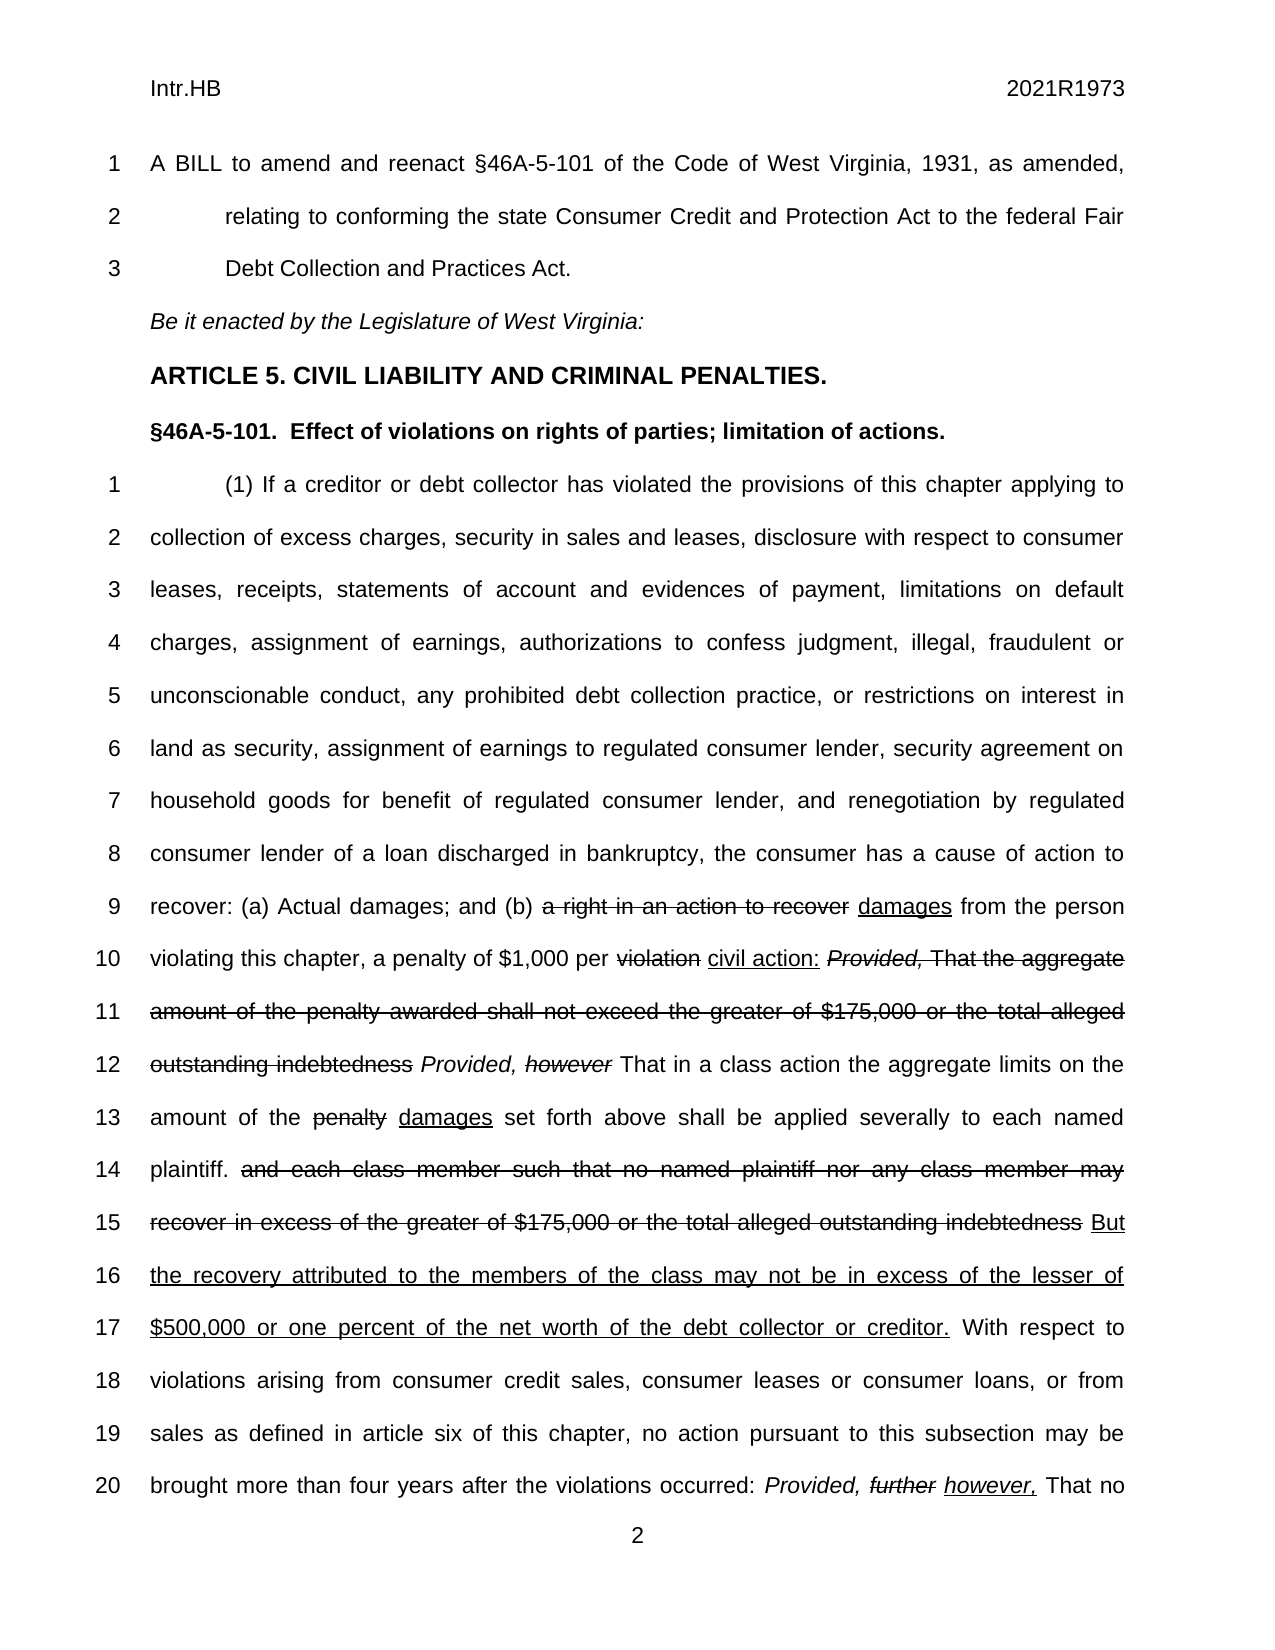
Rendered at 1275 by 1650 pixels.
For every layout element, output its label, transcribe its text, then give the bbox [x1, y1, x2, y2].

text Be it enacted by the Legislature of West Virginia: [150, 308, 1125, 334]
subtitle ARTICLE 5. CIVIL LIABILITY AND CRIMINAL PENALTIES. [150, 361, 1125, 389]
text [150, 1014, 1125, 1499]
subtitle §46A-5-101. Effect of violations on rights of parties; limitation of actions. [150, 418, 1125, 445]
title A BILL to amend and reenact §46A-5-101 of the Code of West Virginia, 1931, as amended, relating to conforming the state Consumer Credit and Protection Act to the federal Fair Debt Collection and Practices Act. [150, 150, 1125, 282]
